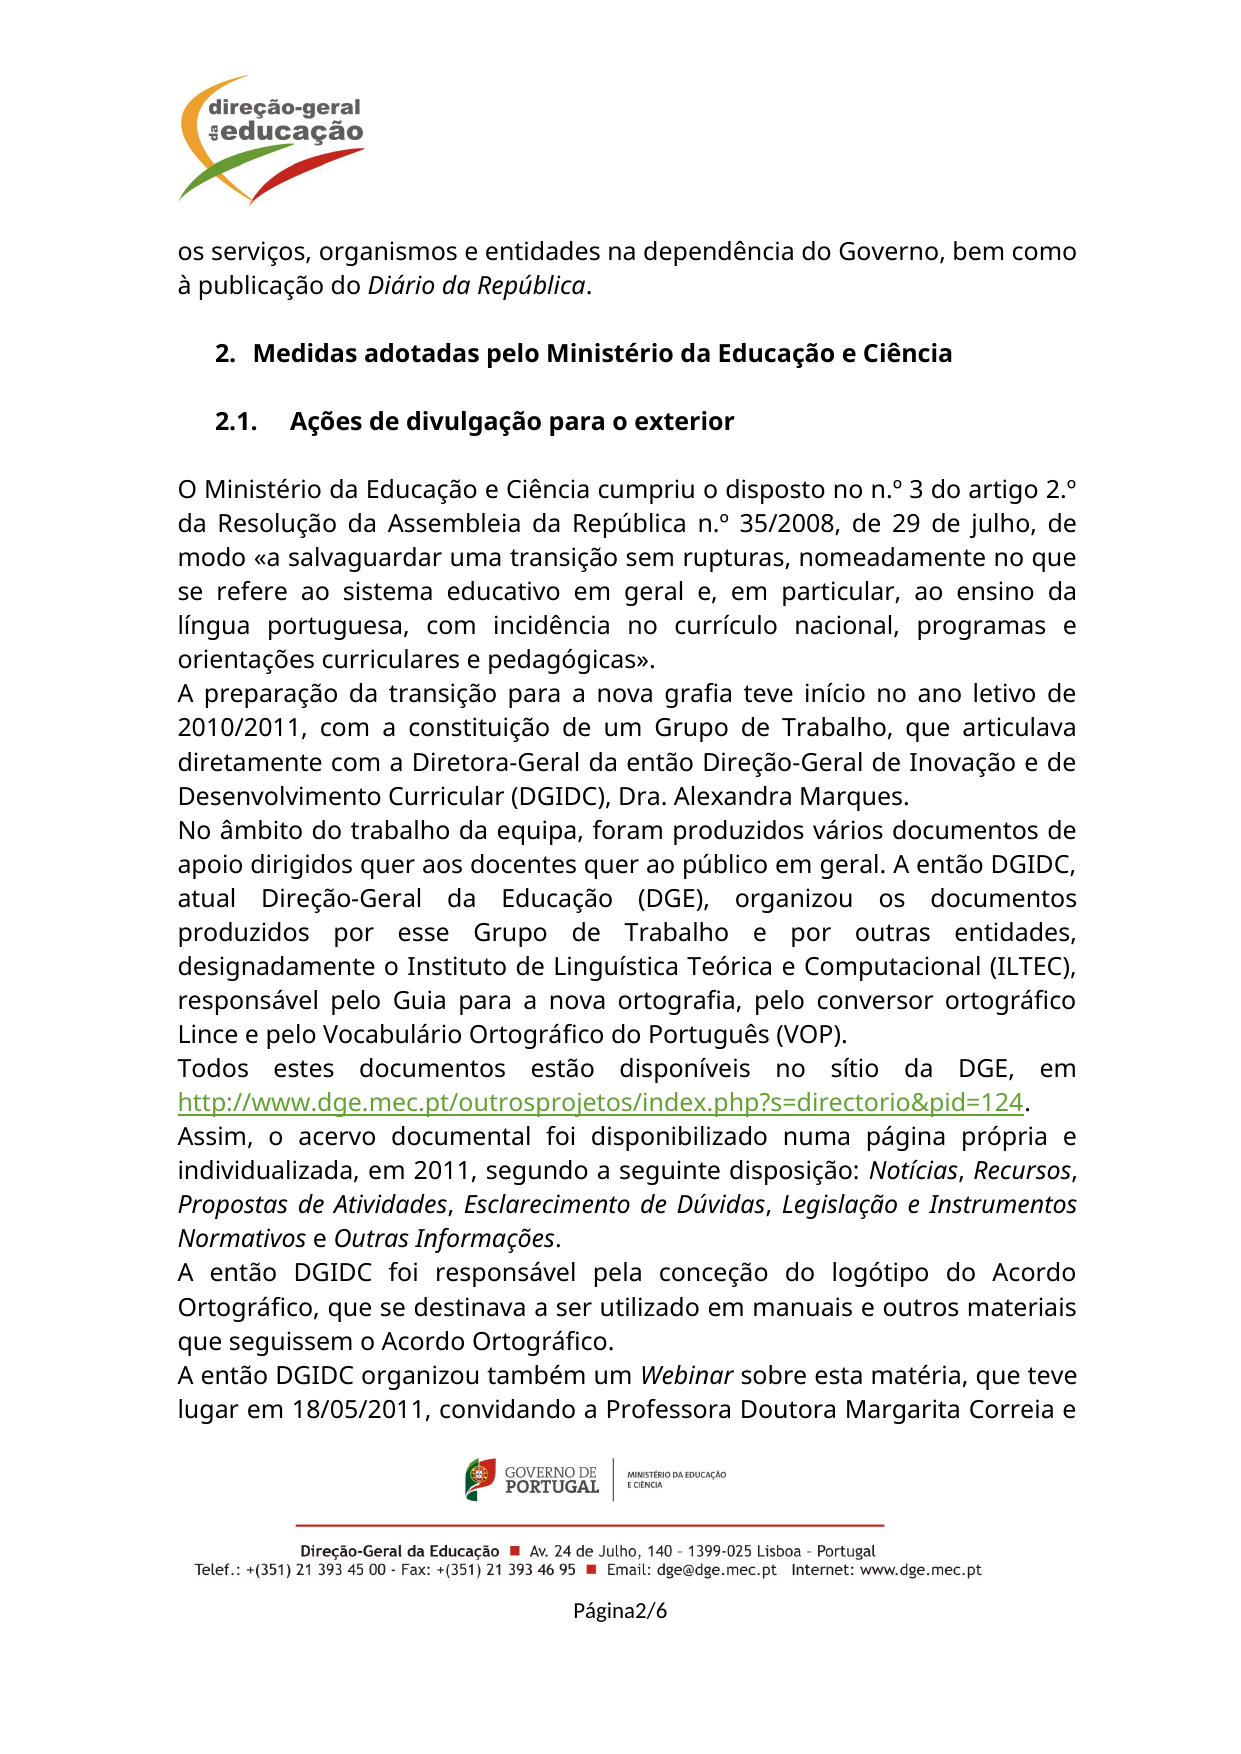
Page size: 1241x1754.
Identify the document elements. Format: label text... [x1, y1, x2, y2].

picture [177, 75, 365, 209]
list Ações de divulgação para o exterior [215, 403, 1078, 438]
text A então DGIDC foi responsável pela conceção do logótipo do Acordo Ortográfico, que se destinava a ser utilizado em manuais e outros materiais que seguissem o Acordo Ortográfico. [177, 1255, 1078, 1357]
list Medidas adotadas pelo Ministério da Educação e Ciência [215, 335, 1078, 369]
picture [177, 1458, 988, 1592]
text No âmbito do trabalho da equipa, foram produzidos vários documentos de apoio dirigidos quer aos docentes quer ao público em geral. A então DGIDC, atual Direção-Geral da Educação (DGE), organizou os documentos produzidos por esse Grupo de Trabalho e por outras entidades, designadamente o Instituto de Linguística Teórica e Computacional (ILTEC), responsável pelo Guia para a nova ortografia, pelo conversor ortográfico Lince e pelo Vocabulário Ortográfico do Português (VOP). [177, 812, 1078, 1051]
text O Ministério da Educação e Ciência cumpriu o disposto no n.º 3 do artigo 2.º da Resolução da Assembleia da República n.º 35/2008, de 29 de julho, de modo «a salvaguardar uma transição sem rupturas, nomeadamente no que se refere ao sistema educativo em geral e, em particular, ao ensino da língua portuguesa, com incidência no currículo nacional, programas e orientações curriculares e pedagógicas». [177, 472, 1078, 676]
text A preparação da transição para a nova grafia teve início no ano letivo de 2010/2011, com a constituição de um Grupo de Trabalho, que articulava diretamente com a Diretora-Geral da então Direção-Geral de Inovação e de Desenvolvimento Curricular (DGIDC), Dra. Alexandra Marques. [177, 676, 1078, 812]
text Todos estes documentos estão disponíveis no sítio da DGE, em http://www.dge.mec.pt/outrosprojetos/index.php?s=directorio&pid=124. Assim, o acervo documental foi disponibilizado numa página própria e individualizada, em 2011, segundo a seguinte disposição: Notícias, Recursos, Propostas de Atividades, Esclarecimento de Dúvidas, Legislação e Instrumentos Normativos e Outras Informações. [177, 1051, 1078, 1255]
